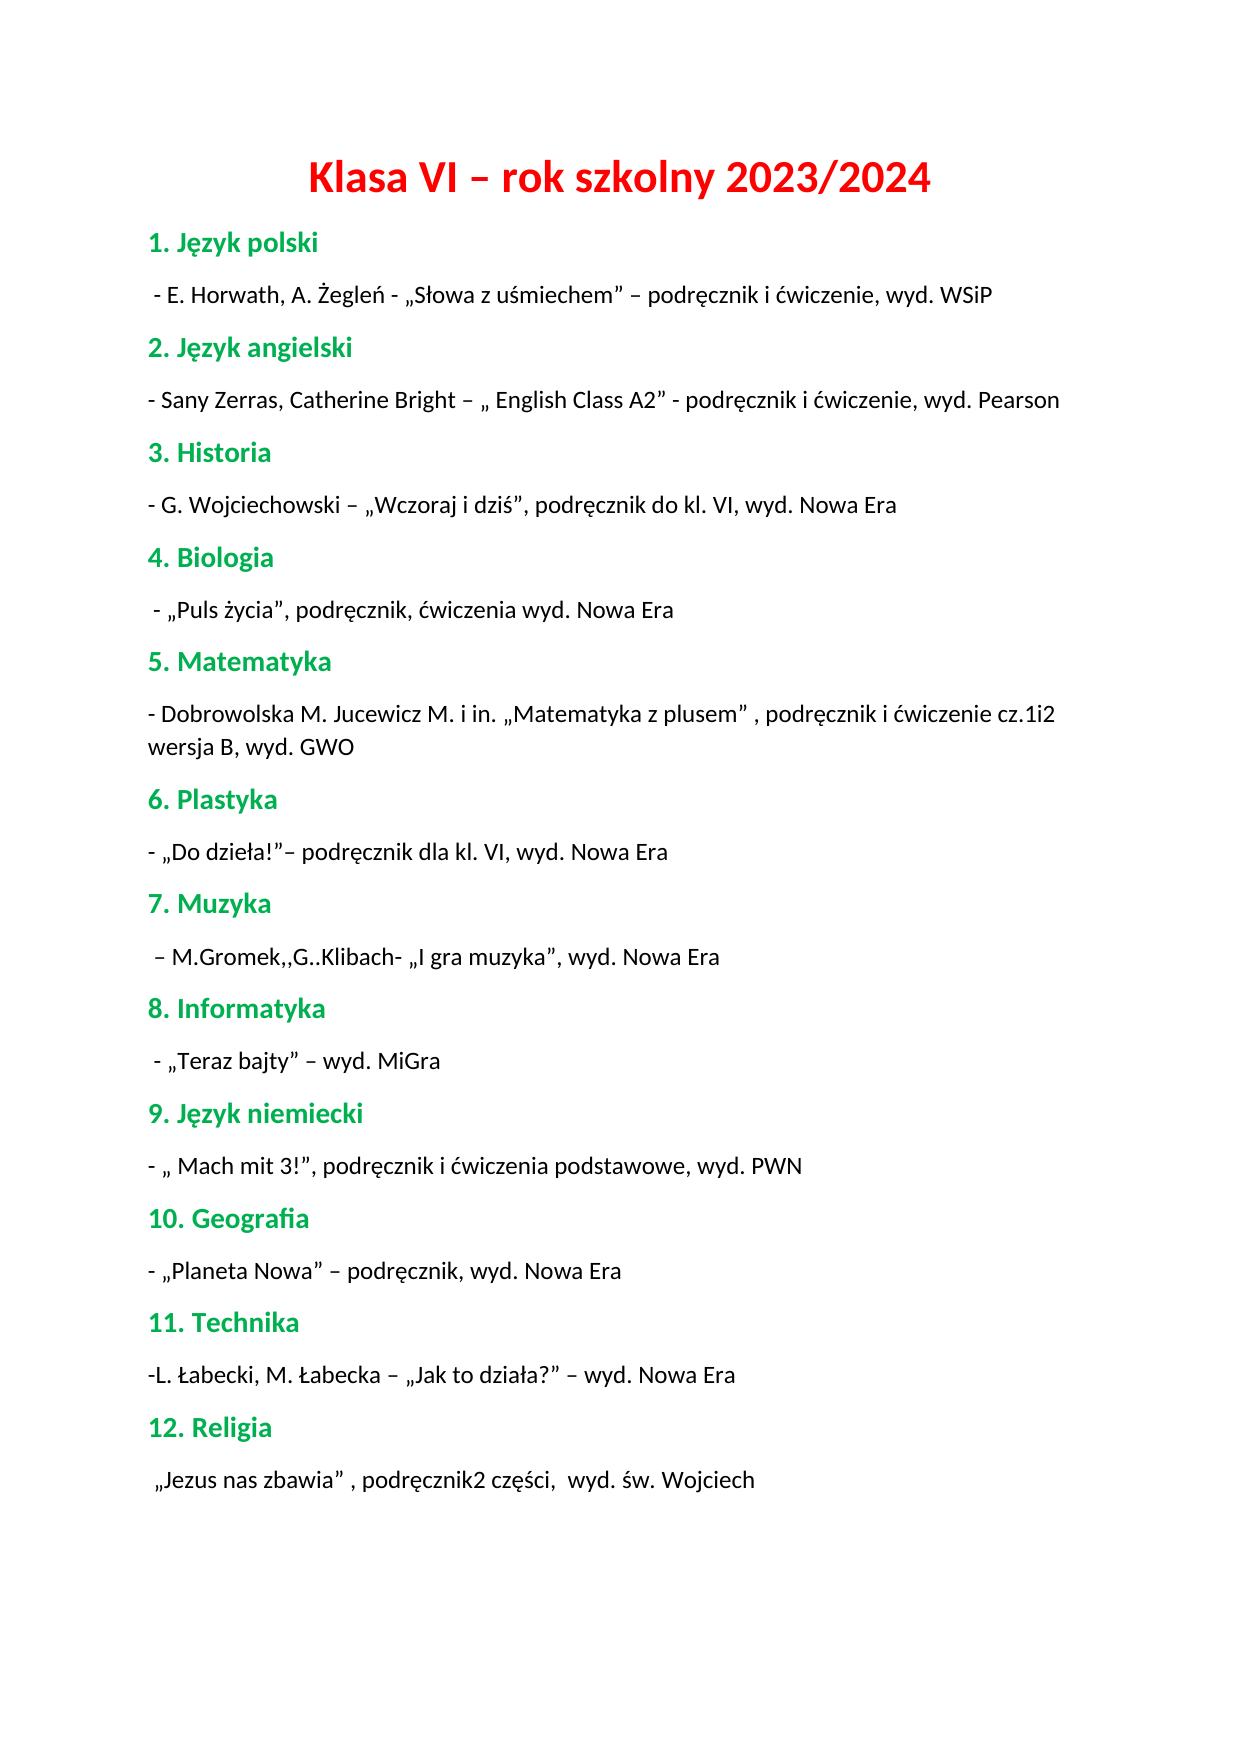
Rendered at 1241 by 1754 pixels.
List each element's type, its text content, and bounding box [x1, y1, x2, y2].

text - Dobrowolska M. Jucewicz M. i in. „Matematyka z plusem” , podręcznik i ćwiczenie cz.1i2 wersja B, wyd. GWO [148, 698, 1093, 762]
text 7. Muzyka [148, 886, 1093, 921]
text 11. Technika [148, 1304, 1093, 1340]
text 6. Plastyka [148, 781, 1093, 817]
text -L. Łabecki, M. Łabecka – „Jak to działa?” – wyd. Nowa Era [148, 1359, 1093, 1390]
text 10. Geografia [148, 1200, 1093, 1235]
text - „Planeta Nowa” – podręcznik, wyd. Nowa Era [148, 1255, 1093, 1285]
text 3. Historia [148, 434, 1093, 469]
text 4. Biologia [148, 539, 1093, 574]
text - „Teraz bajty” – wyd. MiGra [148, 1045, 1093, 1076]
text 9. Język niemiecki [148, 1095, 1093, 1131]
text Klasa VI – rok szkolny 2023/2024 [148, 148, 1093, 203]
text 12. Religia [148, 1409, 1093, 1445]
text 1. Język polski [148, 224, 1093, 260]
text 5. Matematyka [148, 643, 1093, 679]
text 2. Język angielski [148, 329, 1093, 365]
text 8. Informatyka [148, 990, 1093, 1026]
text „Jezus nas zbawia” , podręcznik2 części, wyd. św. Wojciech [148, 1464, 1093, 1495]
text – M.Gromek,,G..Klibach- „I gra muzyka”, wyd. Nowa Era [148, 941, 1093, 971]
text - G. Wojciechowski – „Wczoraj i dziś”, podręcznik do kl. VI, wyd. Nowa Era [148, 489, 1093, 519]
text - „Puls życia”, podręcznik, ćwiczenia wyd. Nowa Era [148, 594, 1093, 624]
text - E. Horwath, A. Żegleń - „Słowa z uśmiechem” – podręcznik i ćwiczenie, wyd. WSiP [148, 280, 1093, 310]
text - „Do dzieła!”– podręcznik dla kl. VI, wyd. Nowa Era [148, 836, 1093, 867]
text - Sany Zerras, Catherine Bright – „ English Class A2” - podręcznik i ćwiczenie, wyd. Pearson [148, 384, 1093, 415]
text - „ Mach mit 3!”, podręcznik i ćwiczenia podstawowe, wyd. PWN [148, 1150, 1093, 1181]
